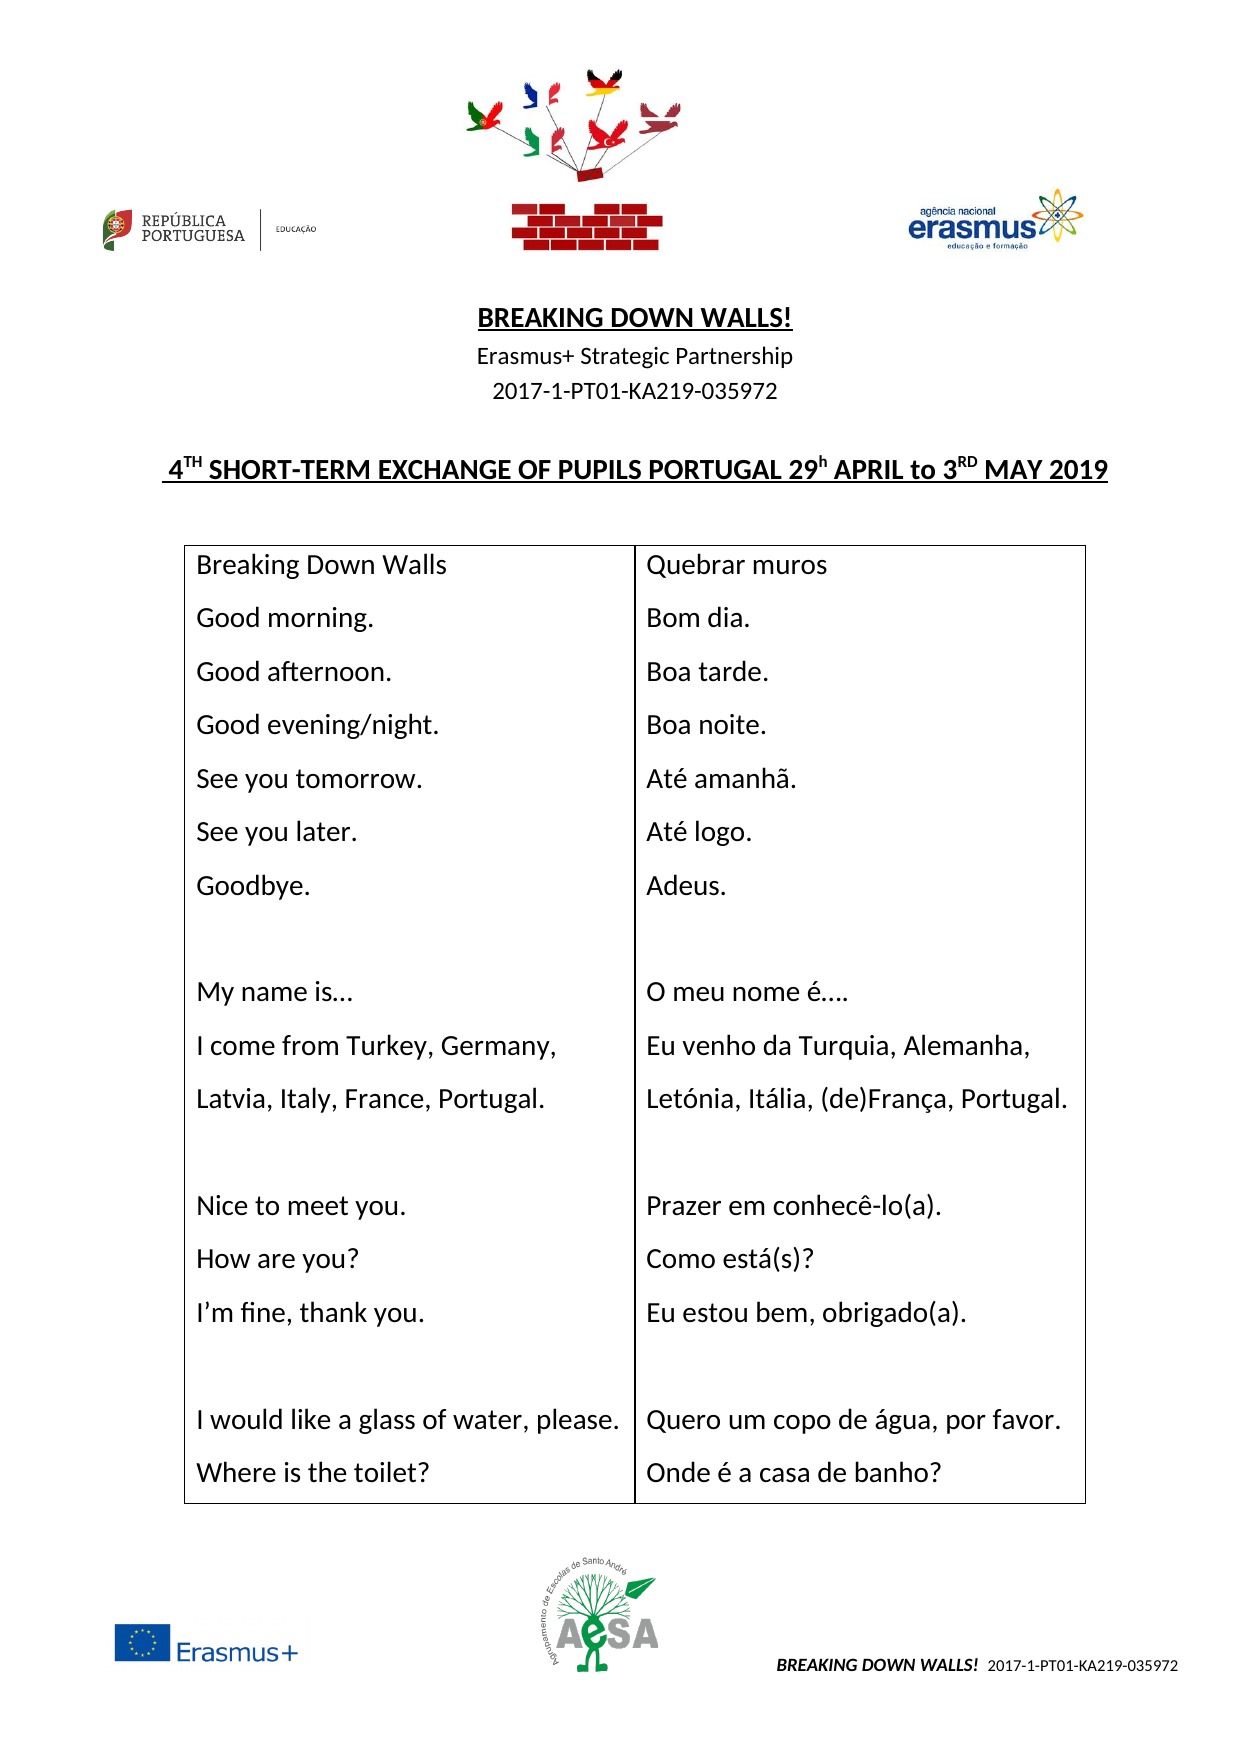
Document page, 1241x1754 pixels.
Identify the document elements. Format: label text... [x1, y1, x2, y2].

picture [416, 14, 774, 271]
picture [104, 1613, 308, 1672]
picture [892, 175, 1110, 271]
text Erasmus+ Strategic Partnership [89, 340, 1181, 371]
text 4TH SHORT-TERM EXCHANGE OF PUPILS PORTUGAL 29h APRIL to 3RD MAY 2019 [89, 451, 1181, 487]
text BREAKING DOWN WALLS! [89, 299, 1181, 335]
picture [88, 189, 331, 271]
text 2017-1-PT01-KA219-035972 [89, 375, 1181, 406]
picture [541, 1557, 659, 1672]
